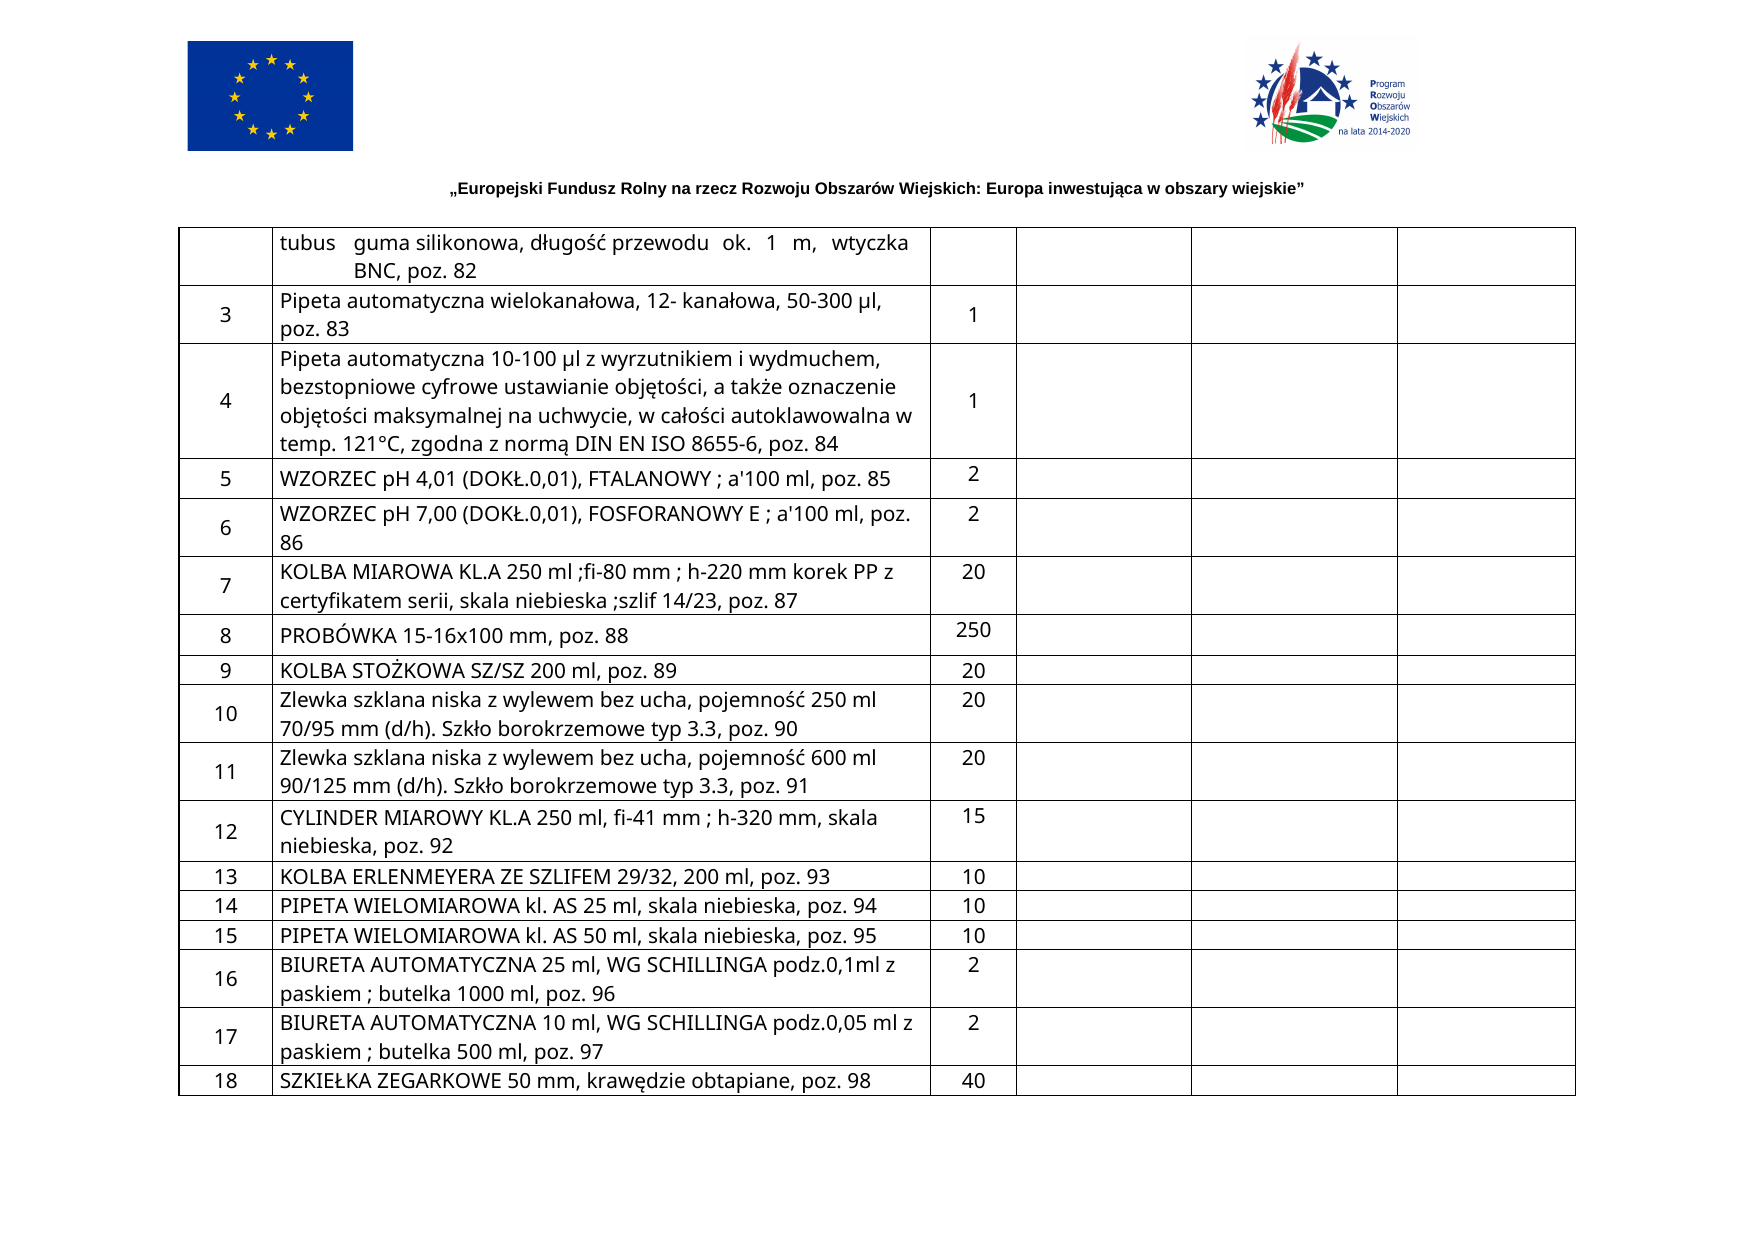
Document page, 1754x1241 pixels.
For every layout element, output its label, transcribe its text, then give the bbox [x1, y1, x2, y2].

table_cell Pipeta automatyczna 10-100 μl z wyrzutnikiem i wydmuchem, bezstopniowe cyfrowe ustawianie objętości, a także oznaczenie objętości maksymalnej na uchwycie, w całości autoklawowalna w temp. 121°C, zgodna z normą DIN EN ISO 8655-6, poz. 84 [273, 344, 930, 458]
table_cell 2 [931, 459, 1016, 498]
table_cell 250 [931, 615, 1016, 655]
picture [1244, 35, 1420, 151]
table_cell [1192, 891, 1397, 920]
table_cell [1192, 743, 1397, 800]
table_cell [1398, 286, 1575, 343]
table_cell [1398, 228, 1575, 285]
table_cell 14 [180, 891, 272, 920]
table_cell [1398, 743, 1575, 800]
table_cell 7 [180, 557, 272, 614]
table_cell 15 [931, 801, 1016, 861]
table_cell Zlewka szklana niska z wylewem bez ucha, pojemność 250 ml 70/95 mm (d/h). Szkło borokrzemowe typ 3.3, poz. 90 [273, 685, 930, 742]
table_cell 8 [180, 615, 272, 655]
table_cell 17 [180, 1008, 272, 1065]
table_cell [1398, 615, 1575, 655]
table_cell 18 [180, 1066, 272, 1095]
table_cell [1192, 499, 1397, 556]
table_cell 20 [931, 656, 1016, 684]
picture [187, 41, 354, 151]
table_cell [1192, 862, 1397, 890]
table_cell [1192, 228, 1397, 285]
table_cell [1192, 615, 1397, 655]
table_cell KOLBA STOŻKOWA SZ/SZ 200 ml, poz. 89 [273, 656, 930, 684]
table_cell [1017, 228, 1191, 285]
table_cell 9 [180, 656, 272, 684]
table_cell [1017, 743, 1191, 800]
table_cell [1192, 801, 1397, 861]
table_cell [1017, 344, 1191, 458]
table_cell [1017, 891, 1191, 920]
table_cell 20 [931, 743, 1016, 800]
table_cell [1398, 1066, 1575, 1095]
table_cell [1192, 685, 1397, 742]
table_cell 10 [931, 891, 1016, 920]
table_cell [1017, 286, 1191, 343]
table_cell 40 [931, 1066, 1016, 1095]
table_cell [1192, 950, 1397, 1007]
table_cell 13 [180, 862, 272, 890]
table_cell CYLINDER MIAROWY KL.A 250 ml, fi-41 mm ; h-320 mm, skala niebieska, poz. 92 [273, 801, 930, 861]
table_cell [1017, 921, 1191, 949]
table_cell SZKIEŁKA ZEGARKOWE 50 mm, krawędzie obtapiane, poz. 98 [273, 1066, 930, 1095]
table_cell [1398, 801, 1575, 861]
table_cell 5 [180, 459, 272, 498]
table_cell [1398, 656, 1575, 684]
table_cell PIPETA WIELOMIAROWA kl. AS 50 ml, skala niebieska, poz. 95 [273, 921, 930, 949]
table_cell 2 [931, 1008, 1016, 1065]
table_cell [1017, 862, 1191, 890]
table_cell [1017, 950, 1191, 1007]
table_cell [1398, 862, 1575, 890]
table_cell [1192, 1008, 1397, 1065]
table_cell 1 [931, 344, 1016, 458]
table_cell [1398, 950, 1575, 1007]
table_cell BIURETA AUTOMATYCZNA 25 ml, WG SCHILLINGA podz.0,1ml z paskiem ; butelka 1000 ml, poz. 96 [273, 950, 930, 1007]
table_cell BIURETA AUTOMATYCZNA 10 ml, WG SCHILLINGA podz.0,05 ml z paskiem ; butelka 500 ml, poz. 97 [273, 1008, 930, 1065]
table_cell [1192, 557, 1397, 614]
table_cell 20 [931, 685, 1016, 742]
table_cell 2 [931, 228, 1016, 285]
table_cell 3 [180, 286, 272, 343]
table_cell WZORZEC pH 4,01 (DOKŁ.0,01), FTALANOWY ; a'100 ml, poz. 85 [273, 459, 930, 498]
table_cell Pipeta automatyczna wielokanałowa, 12- kanałowa, 50-300 µl, poz. 83 [273, 286, 930, 343]
table_cell [1398, 921, 1575, 949]
table_cell [1192, 1066, 1397, 1095]
table_cell 2 [931, 950, 1016, 1007]
table_cell 2 [180, 228, 272, 285]
table_cell [1017, 801, 1191, 861]
table_cell [1017, 656, 1191, 684]
table_cell Zlewka szklana niska z wylewem bez ucha, pojemność 600 ml 90/125 mm (d/h). Szkło borokrzemowe typ 3.3, poz. 91 [273, 743, 930, 800]
table_cell [1017, 1008, 1191, 1065]
table_cell [1017, 499, 1191, 556]
table_cell [1192, 921, 1397, 949]
table_cell [1017, 557, 1191, 614]
table_cell [1398, 685, 1575, 742]
table_cell 1 [931, 286, 1016, 343]
table_cell WZORZEC pH 7,00 (DOKŁ.0,01), FOSFORANOWY E ; a'100 ml, poz. 86 [273, 499, 930, 556]
table_cell 12 [180, 801, 272, 861]
table_cell PROBÓWKA 15-16x100 mm, poz. 88 [273, 615, 930, 655]
table_cell [1398, 1008, 1575, 1065]
table_cell PIPETA WIELOMIAROWA kl. AS 25 ml, skala niebieska, poz. 94 [273, 891, 930, 920]
table_cell 2 [931, 499, 1016, 556]
table_cell [1192, 344, 1397, 458]
table_cell 16 [180, 950, 272, 1007]
table_cell [1398, 499, 1575, 556]
table_cell KOLBA ERLENMEYERA ZE SZLIFEM 29/32, 200 ml, poz. 93 [273, 862, 930, 890]
table_cell 11 [180, 743, 272, 800]
table_cell [1017, 685, 1191, 742]
table_cell 20 [931, 557, 1016, 614]
table_cell 10 [931, 921, 1016, 949]
table_cell [1017, 1066, 1191, 1095]
table_cell [1398, 891, 1575, 920]
table_cell KOLBA MIAROWA KL.A 250 ml ;fi-80 mm ; h-220 mm korek PP z certyfikatem serii, skala niebieska ;szlif 14/23, poz. 87 [273, 557, 930, 614]
table_cell [1398, 344, 1575, 458]
table_cell [1017, 615, 1191, 655]
table_cell [1192, 459, 1397, 498]
table_cell 15 [180, 921, 272, 949]
table_cell 6 [180, 499, 272, 556]
table_cell [1398, 557, 1575, 614]
table_cell [1017, 459, 1191, 498]
table_cell [1192, 286, 1397, 343]
table_cell 4 [180, 344, 272, 458]
table_cell [1192, 656, 1397, 684]
table_cell [1398, 459, 1575, 498]
table_cell 10 [931, 862, 1016, 890]
table_cell 10 [180, 685, 272, 742]
